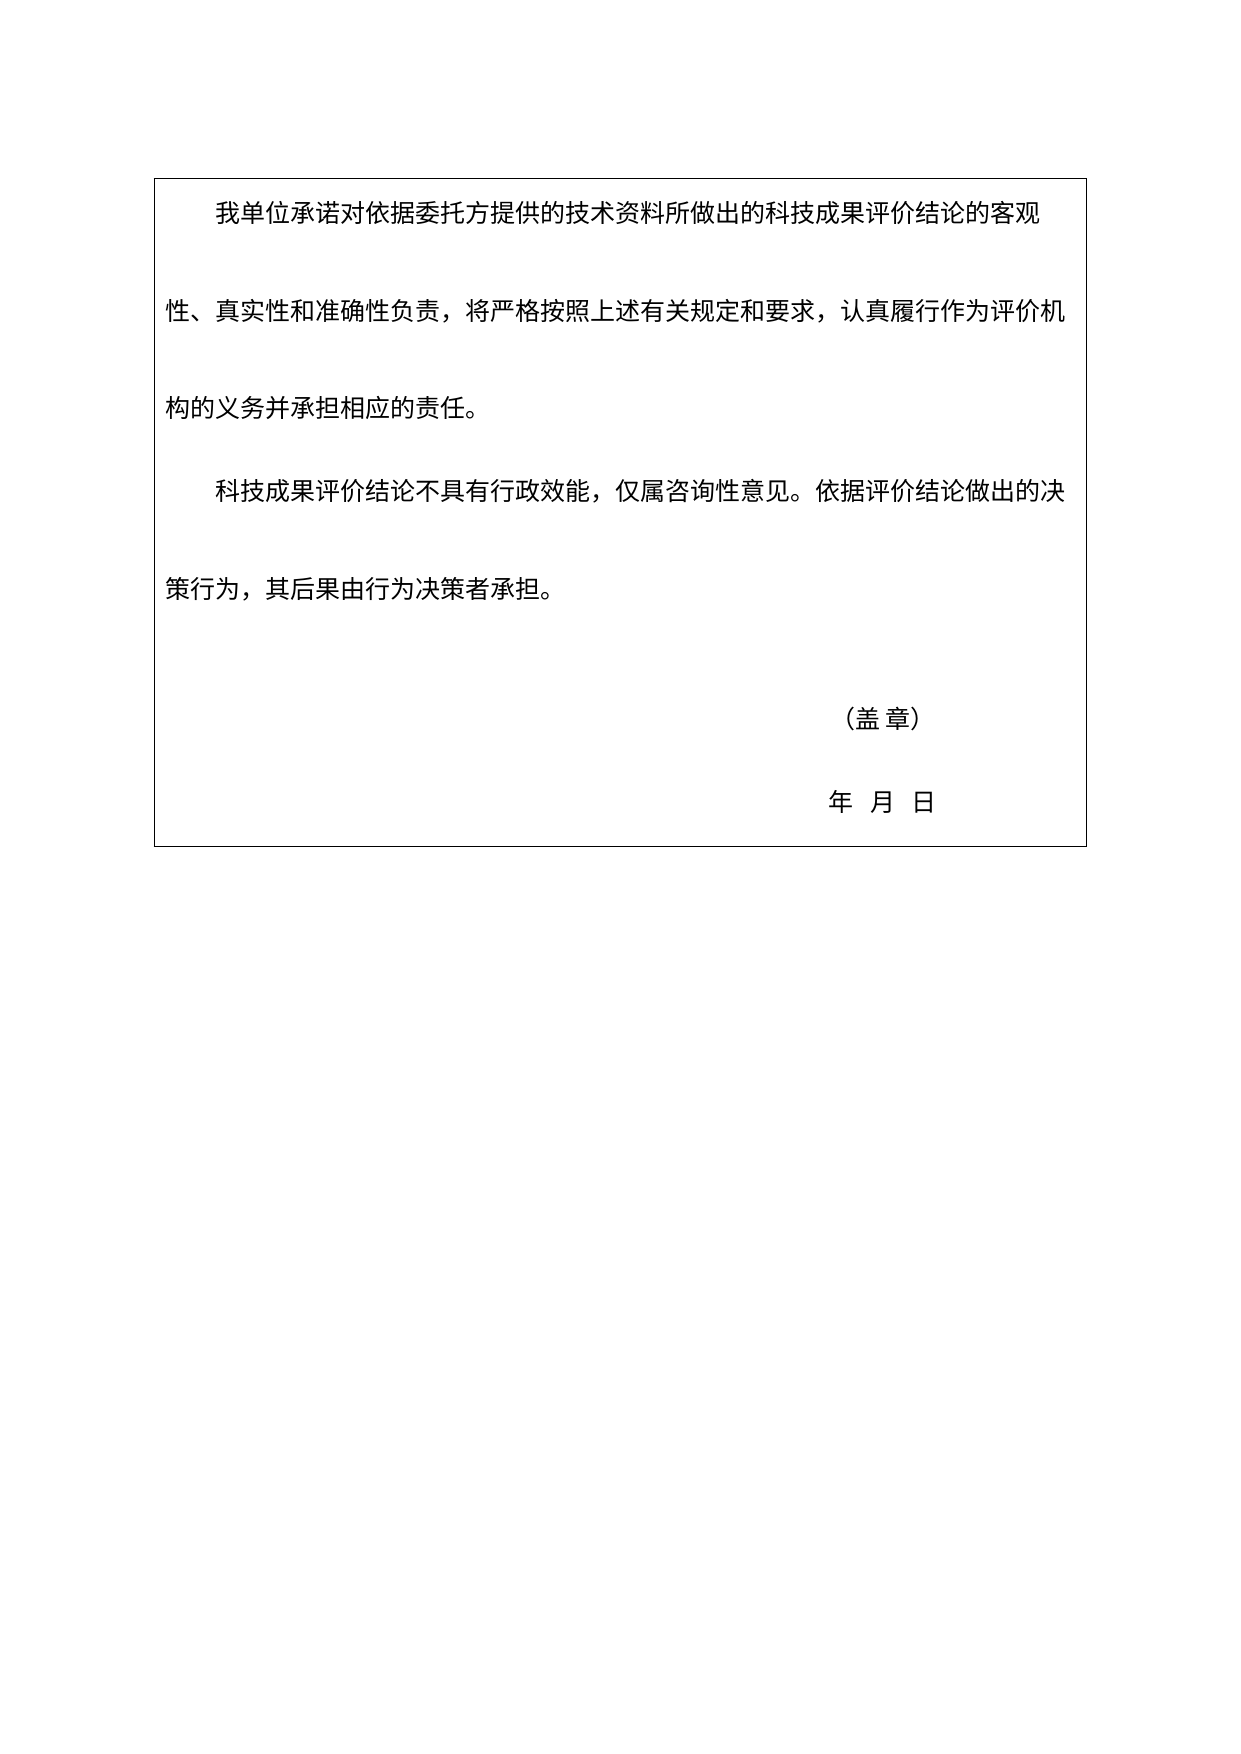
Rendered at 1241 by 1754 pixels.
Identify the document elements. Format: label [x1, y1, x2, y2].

table_cell [155, 179, 1086, 846]
